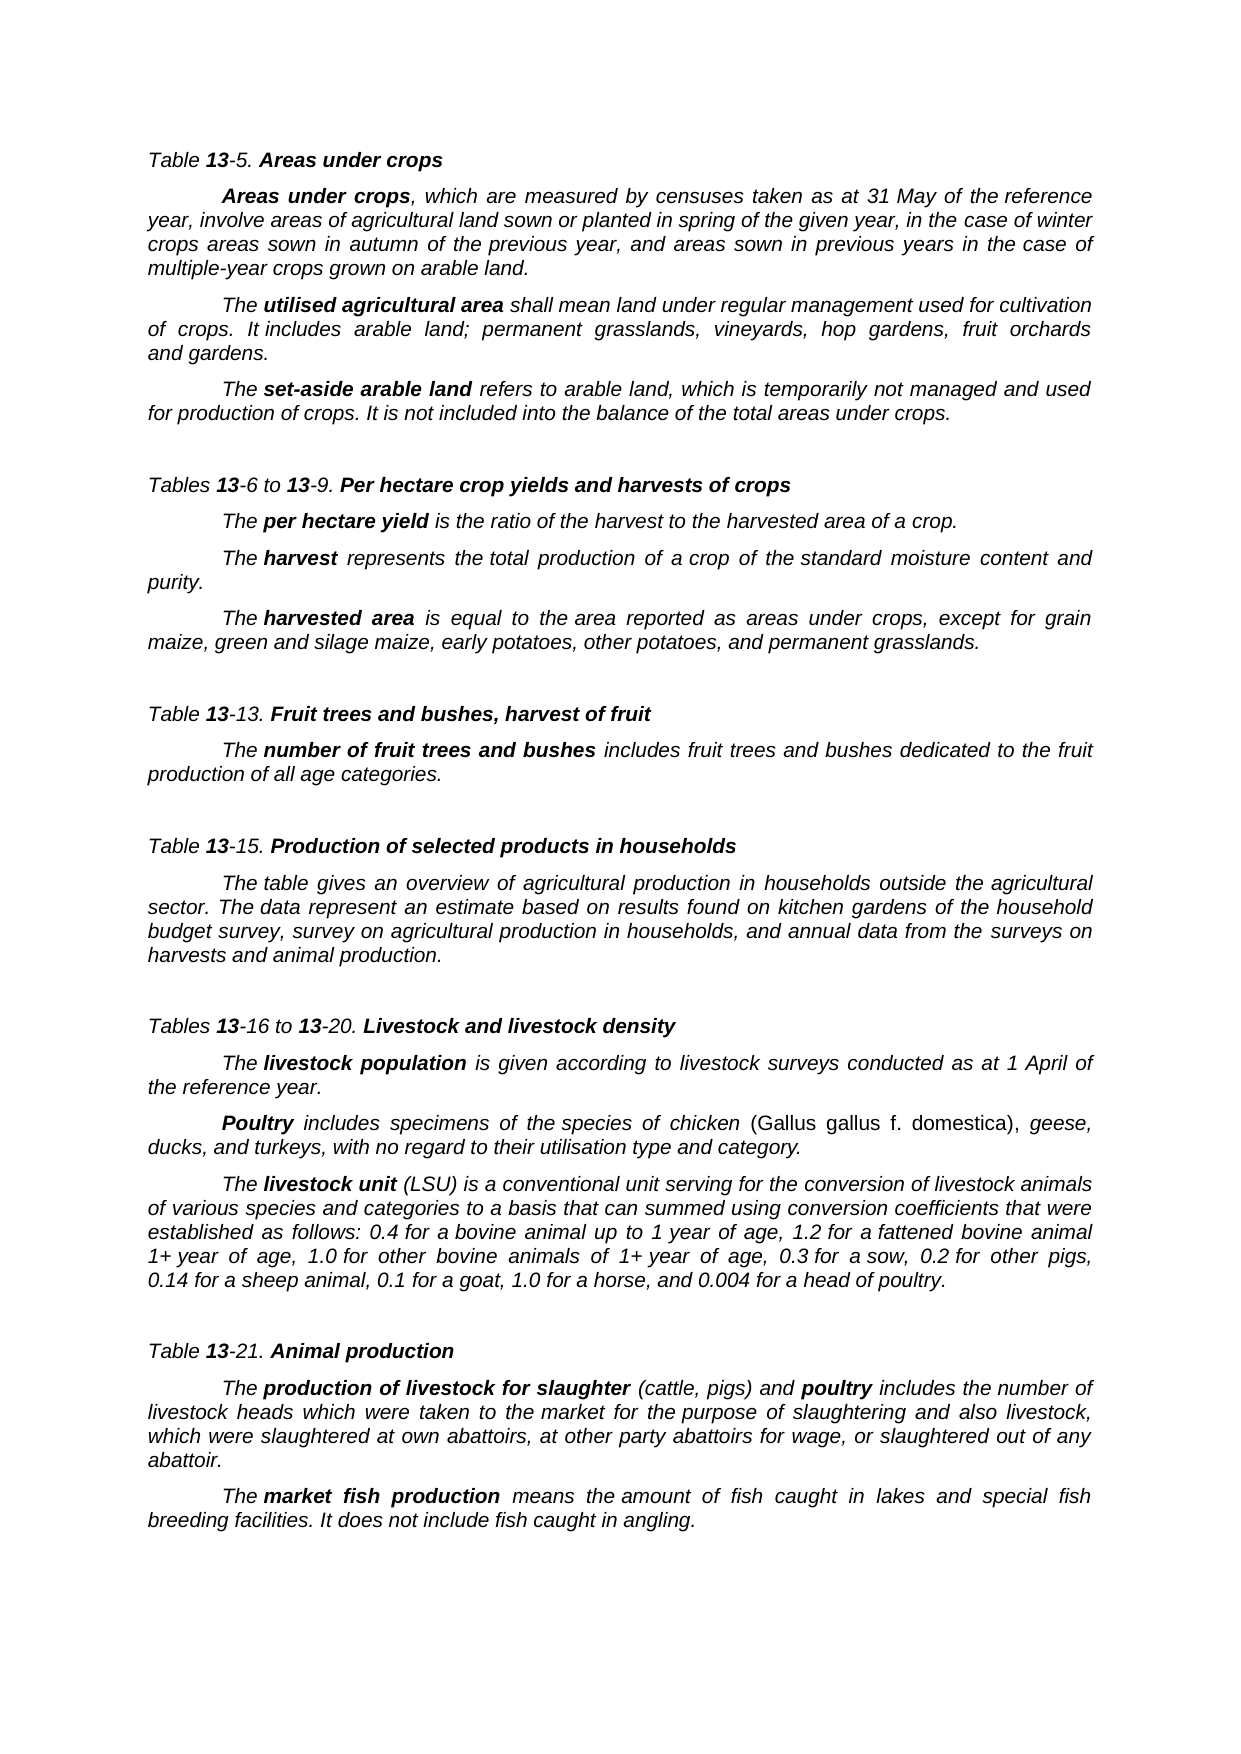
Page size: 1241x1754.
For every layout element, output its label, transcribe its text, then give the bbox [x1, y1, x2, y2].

text Table 13-21. Animal production [148, 1339, 1092, 1363]
text Table 13-5. Areas under crops [148, 148, 1092, 172]
text Table 13-13. Fruit trees and bushes, harvest of fruit [148, 702, 1092, 726]
text The set-aside arable land refers to arable land, which is temporarily not managed and used for production of crops. It is not included into the balance of the total areas under crops. [148, 377, 1092, 425]
text The per hectare yield is the ratio of the harvest to the harvested area of a crop. [148, 509, 1092, 533]
text The utilised agricultural area shall mean land under regular management used for cultivation of crops. It includes arable land; permanent grasslands, vineyards, hop gardens, fruit orchards and gardens. [148, 292, 1092, 364]
text The table gives an overview of agricultural production in households outside the agricultural sector. The data represent an estimate based on results found on kitchen gardens of the household budget survey, survey on agricultural production in households, and annual data from the surveys on harvests and animal production. [148, 871, 1092, 966]
text Tables 13-16 to 13-20. Livestock and livestock density [148, 1014, 1092, 1038]
text The livestock unit (LSU) is a conventional unit serving for the conversion of livestock animals of various species and categories to a basis that can summed using conversion coefficients that were established as follows: 0.4 for a bovine animal up to 1 year of age, 1.2 for a fattened bovine animal 1+ year of age, 1.0 for other bovine animals of 1+ year of age, 0.3 for a sow, 0.2 for other pigs, 0.14 for a sheep animal, 0.1 for a goat, 1.0 for a horse, and 0.004 for a head of poultry. [148, 1172, 1092, 1291]
text Table 13-15. Production of selected products in households [148, 834, 1092, 858]
subtitle Poultry includes specimens of the species of chicken (Gallus gallus f. domestica), geese, ducks, and turkeys, with no regard to their utilisation type and category. [148, 1111, 1092, 1159]
text The production of livestock for slaughter (cattle, pigs) and poultry includes the number of livestock heads which were taken to the market for the purpose of slaughtering and also livestock, which were slaughtered at own abattoirs, at other party abattoirs for wage, or slaughtered out of any abattoir. [148, 1376, 1092, 1472]
text The harvest represents the total production of a crop of the standard moisture content and purity. [148, 546, 1092, 593]
text The market fish production means the amount of fish caught in lakes and special fish breeding facilities. It does not include fish caught in angling. [148, 1484, 1092, 1532]
text The harvested area is equal to the area reported as areas under crops, except for grain maize, green and silage maize, early potatoes, other potatoes, and permanent grasslands. [148, 606, 1092, 654]
text The number of fruit trees and bushes includes fruit trees and bushes dedicated to the fruit production of all age categories. [148, 738, 1092, 786]
text Tables 13-6 to 13-9. Per hectare crop yields and harvests of crops [148, 473, 1092, 497]
text The livestock population is given according to livestock surveys conducted as at 1 April of the reference year. [148, 1051, 1092, 1099]
text Areas under crops, which are measured by censuses taken as at 31 May of the reference year, involve areas of agricultural land sown or planted in spring of the given year, in the case of winter crops areas sown in autumn of the previous year, and areas sown in previous years in the case of multiple-year crops grown on arable land. [148, 184, 1092, 280]
